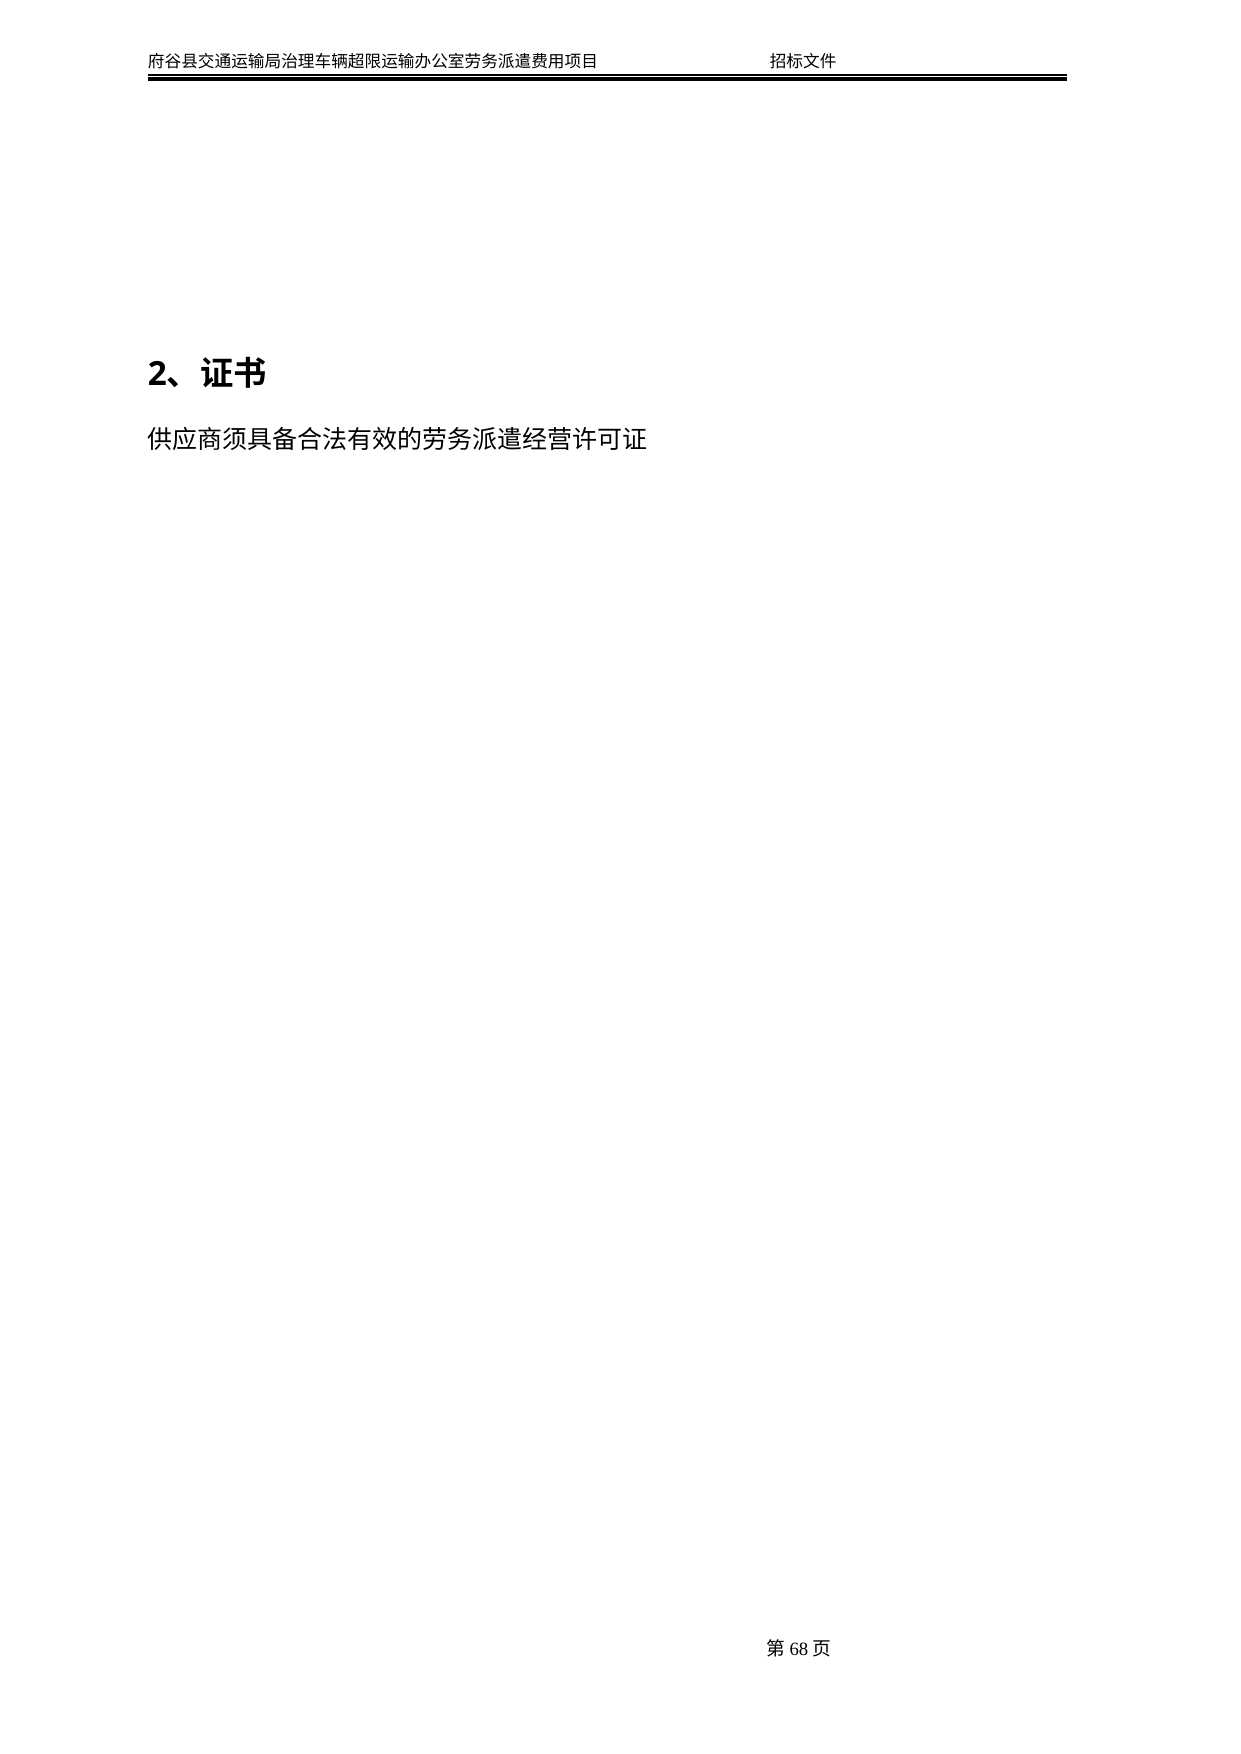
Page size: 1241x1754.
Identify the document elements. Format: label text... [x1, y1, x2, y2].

text 供应商须具备合法有效的劳务派遣经营许可证 [148, 419, 1067, 456]
text 2、证书 [148, 347, 1067, 395]
